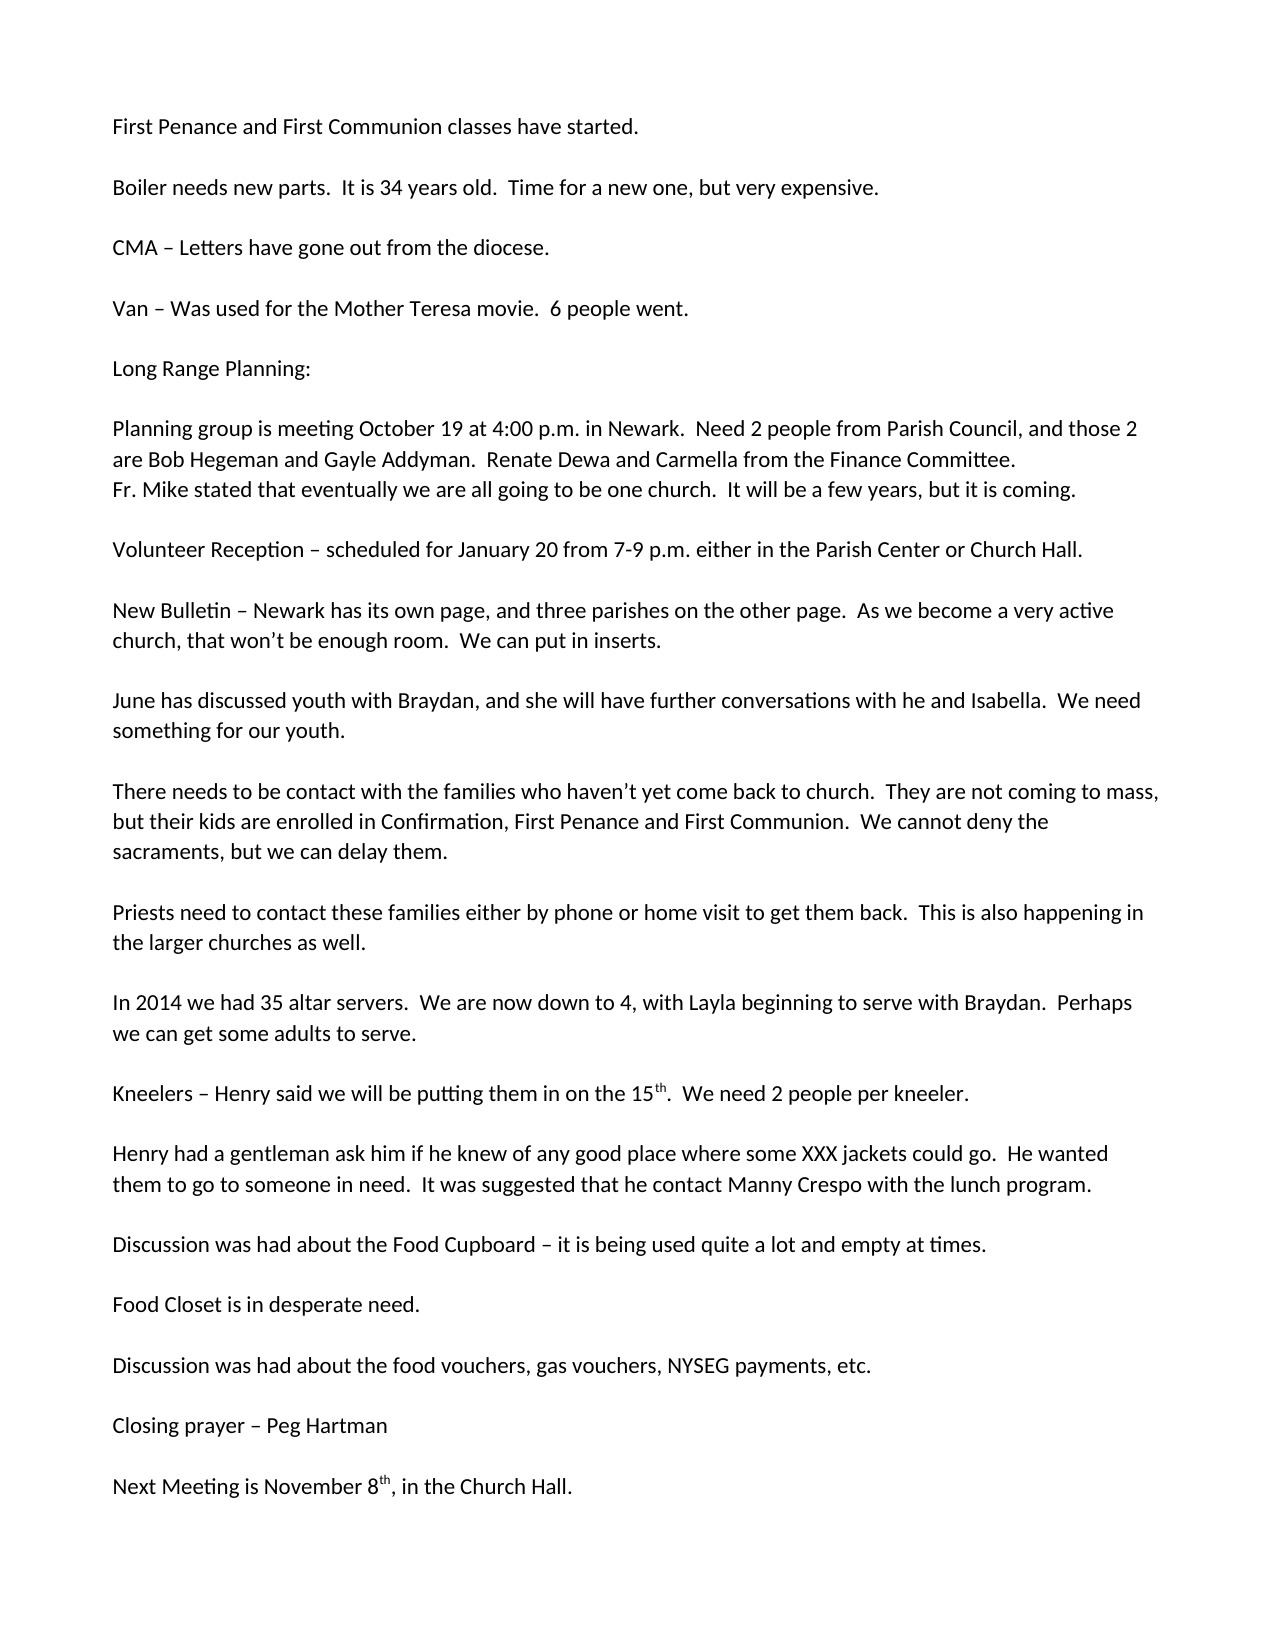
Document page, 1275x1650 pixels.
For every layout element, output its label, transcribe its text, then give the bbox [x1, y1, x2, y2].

text Discussion was had about the Food Cupboard – it is being used quite a lot and empty at times. [112, 1230, 1162, 1258]
text CMA – Letters have gone out from the diocese. [112, 233, 1162, 261]
text Next Meeting is November 8th, in the Church Hall. [112, 1472, 1162, 1500]
text Planning group is meeting October 19 at 4:00 p.m. in Newark. Need 2 people from Parish Council, and those 2 are Bob Hegeman and Gayle Addyman. Renate Dewa and Carmella from the Finance Committee. [112, 414, 1162, 473]
text June has discussed youth with Braydan, and she will have further conversations with he and Isabella. We need something for our youth. [112, 686, 1162, 745]
text Boiler needs new parts. It is 34 years old. Time for a new one, but very expensive. [112, 173, 1162, 201]
text New Bulletin – Newark has its own page, and three parishes on the other page. As we become a very active church, that won’t be enough room. We can put in inserts. [112, 596, 1162, 654]
text Long Range Planning: [112, 354, 1162, 382]
text Priests need to contact these families either by phone or home visit to get them back. This is also happening in the larger churches as well. [112, 898, 1162, 956]
text There needs to be contact with the families who haven’t yet come back to church. They are not coming to mass, but their kids are enrolled in Confirmation, First Penance and First Communion. We cannot deny the sacraments, but we can delay them. [112, 777, 1162, 866]
text Closing prayer – Peg Hartman [112, 1411, 1162, 1439]
text Van – Was used for the Mother Teresa movie. 6 people went. [112, 294, 1162, 322]
text Discussion was had about the food vouchers, gas vouchers, NYSEG payments, etc. [112, 1351, 1162, 1379]
text In 2014 we had 35 altar servers. We are now down to 4, with Layla beginning to serve with Braydan. Perhaps we can get some adults to serve. [112, 988, 1162, 1047]
text Kneelers – Henry said we will be putting them in on the 15th. We need 2 people per kneeler. [112, 1079, 1162, 1107]
text Food Closet is in desperate need. [112, 1291, 1162, 1319]
text First Penance and First Communion classes have started. [112, 112, 1162, 141]
text Henry had a gentleman ask him if he knew of any good place where some XXX jackets could go. He wanted them to go to someone in need. It was suggested that he contact Manny Crespo with the lunch program. [112, 1139, 1162, 1198]
text Fr. Mike stated that eventually we are all going to be one church. It will be a few years, but it is coming. [112, 475, 1162, 503]
text Volunteer Reception – scheduled for January 20 from 7-9 p.m. either in the Parish Center or Church Hall. [112, 535, 1162, 563]
